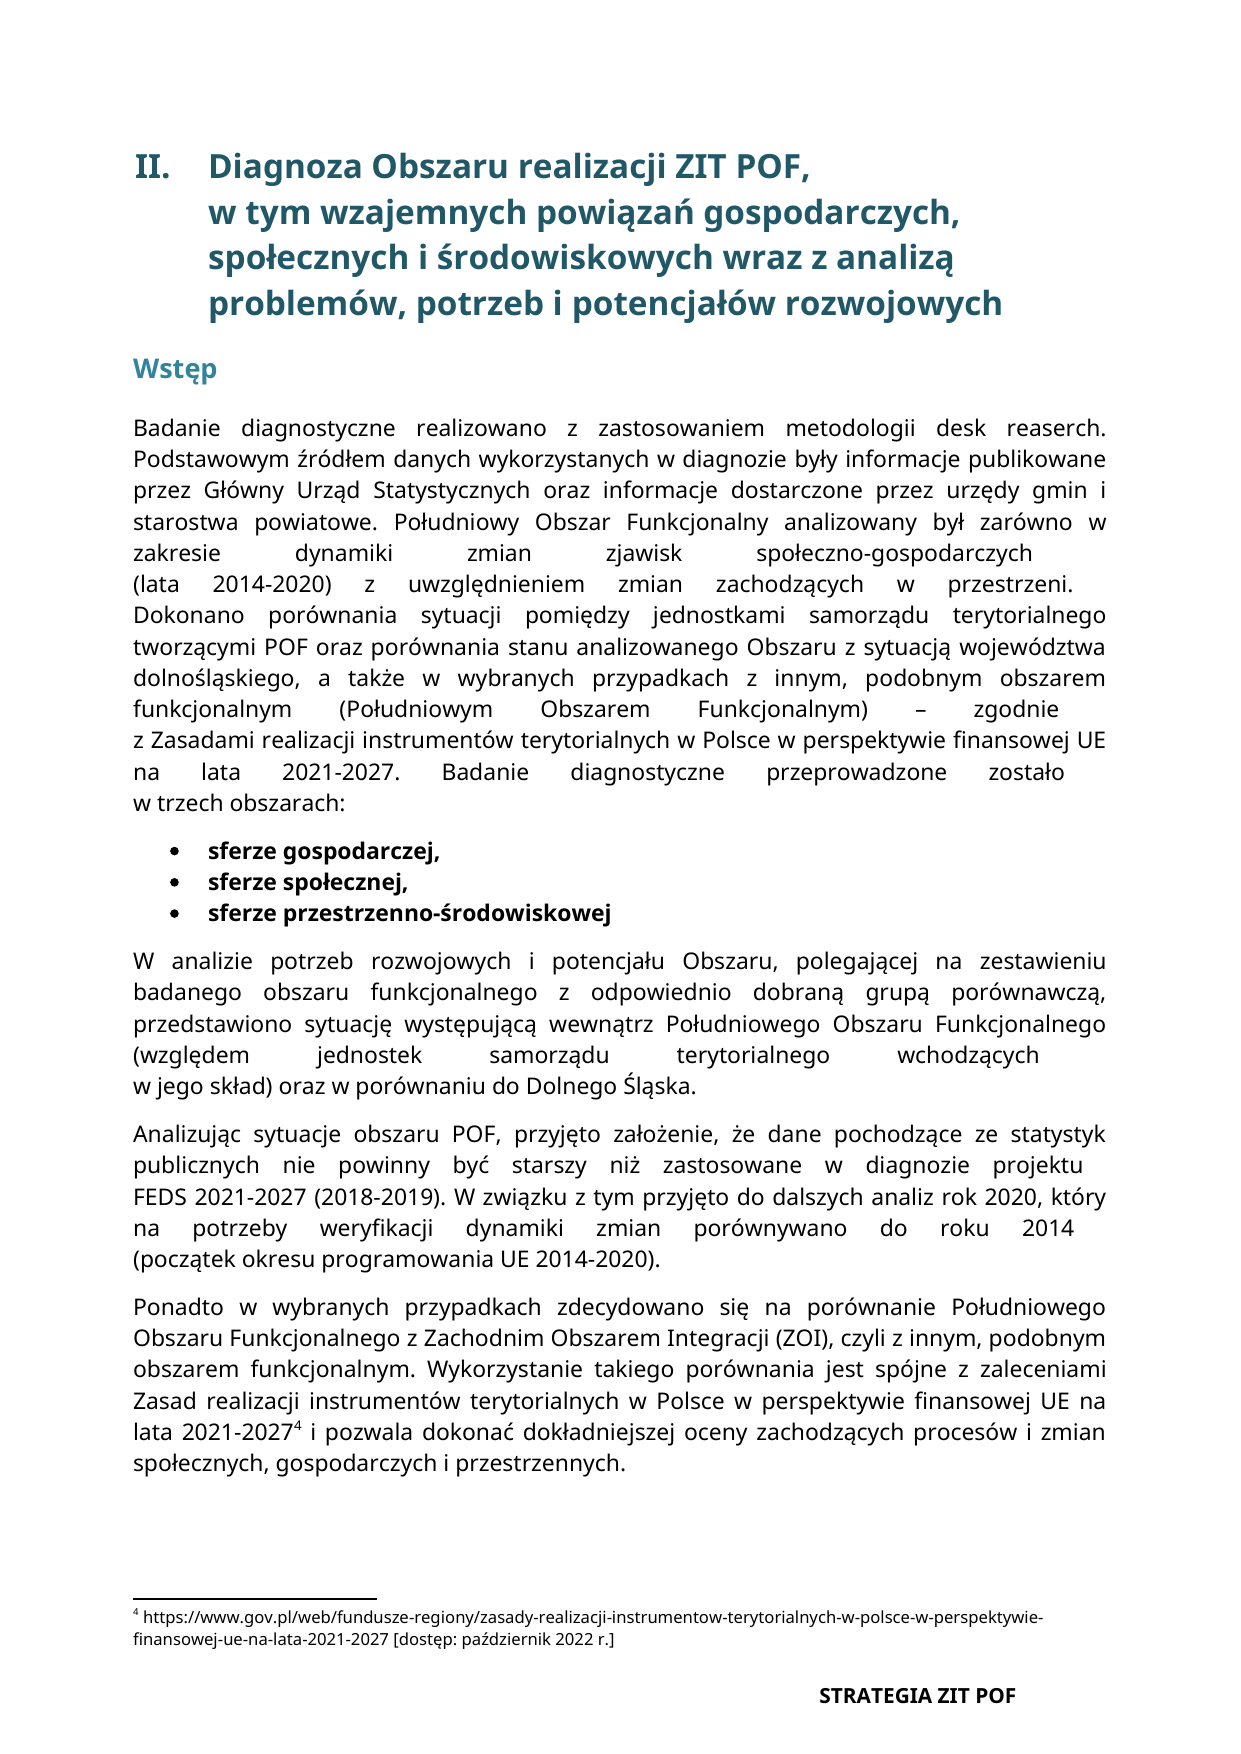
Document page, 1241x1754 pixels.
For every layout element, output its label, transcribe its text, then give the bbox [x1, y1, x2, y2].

text W analizie potrzeb rozwojowych i potencjału Obszaru, polegającej na zestawieniu badanego obszaru funkcjonalnego z odpowiednio dobraną grupą porównawczą, przedstawiono sytuację występującą wewnątrz Południowego Obszaru Funkcjonalnego (względem jednostek samorządu terytorialnego wchodzących w jego skład) oraz w porównaniu do Dolnego Śląska. [133, 945, 1107, 1101]
text Badanie diagnostyczne realizowano z zastosowaniem metodologii desk reaserch. Podstawowym źródłem danych wykorzystanych w diagnozie były informacje publikowane przez Główny Urząd Statystycznych oraz informacje dostarczone przez urzędy gmin i starostwa powiatowe. Południowy Obszar Funkcjonalny analizowany był zarówno w zakresie dynamiki zmian zjawisk społeczno-gospodarczych (lata 2014-2020) z uwzględnieniem zmian zachodzących w przestrzeni. Dokonano porównania sytuacji pomiędzy jednostkami samorządu terytorialnego tworzącymi POF oraz porównania stanu analizowanego Obszaru z sytuacją województwa dolnośląskiego, a także w wybranych przypadkach z innym, podobnym obszarem funkcjonalnym (Południowym Obszarem Funkcjonalnym) – zgodnie z Zasadami realizacji instrumentów terytorialnych w Polsce w perspektywie finansowej UE na lata 2021-2027. Badanie diagnostyczne przeprowadzone zostało w trzech obszarach: [133, 412, 1107, 818]
text Analizując sytuacje obszaru POF, przyjęto założenie, że dane pochodzące ze statystyk publicznych nie powinny być starszy niż zastosowane w diagnozie projektu FEDS 2021-2027 (2018-2019). W związku z tym przyjęto do dalszych analiz rok 2020, który na potrzeby weryfikacji dynamiki zmian porównywano do roku 2014 (początek okresu programowania UE 2014-2020). [133, 1118, 1107, 1274]
list sferze społecznej, [170, 866, 1107, 897]
text Ponadto w wybranych przypadkach zdecydowano się na porównanie Południowego Obszaru Funkcjonalnego z Zachodnim Obszarem Integracji (ZOI), czyli z innym, podobnym obszarem funkcjonalnym. Wykorzystanie takiego porównania jest spójne z zaleceniami Zasad realizacji instrumentów terytorialnych w Polsce w perspektywie finansowej UE na lata 2021-2027 i pozwala dokonać dokładniejszej oceny zachodzących procesów i zmian społecznych, gospodarczych i przestrzennych. [133, 1291, 1107, 1478]
list sferze gospodarczej, [170, 834, 1107, 866]
subtitle Wstęp [133, 350, 1107, 387]
subtitle Diagnoza Obszaru realizacji ZIT POF, w tym wzajemnych powiązań gospodarczych, społecznych i środowiskowych wraz z analizą problemów, potrzeb i potencjałów rozwojowych [170, 143, 1107, 325]
list sferze przestrzenno-środowiskowej [170, 897, 1107, 928]
